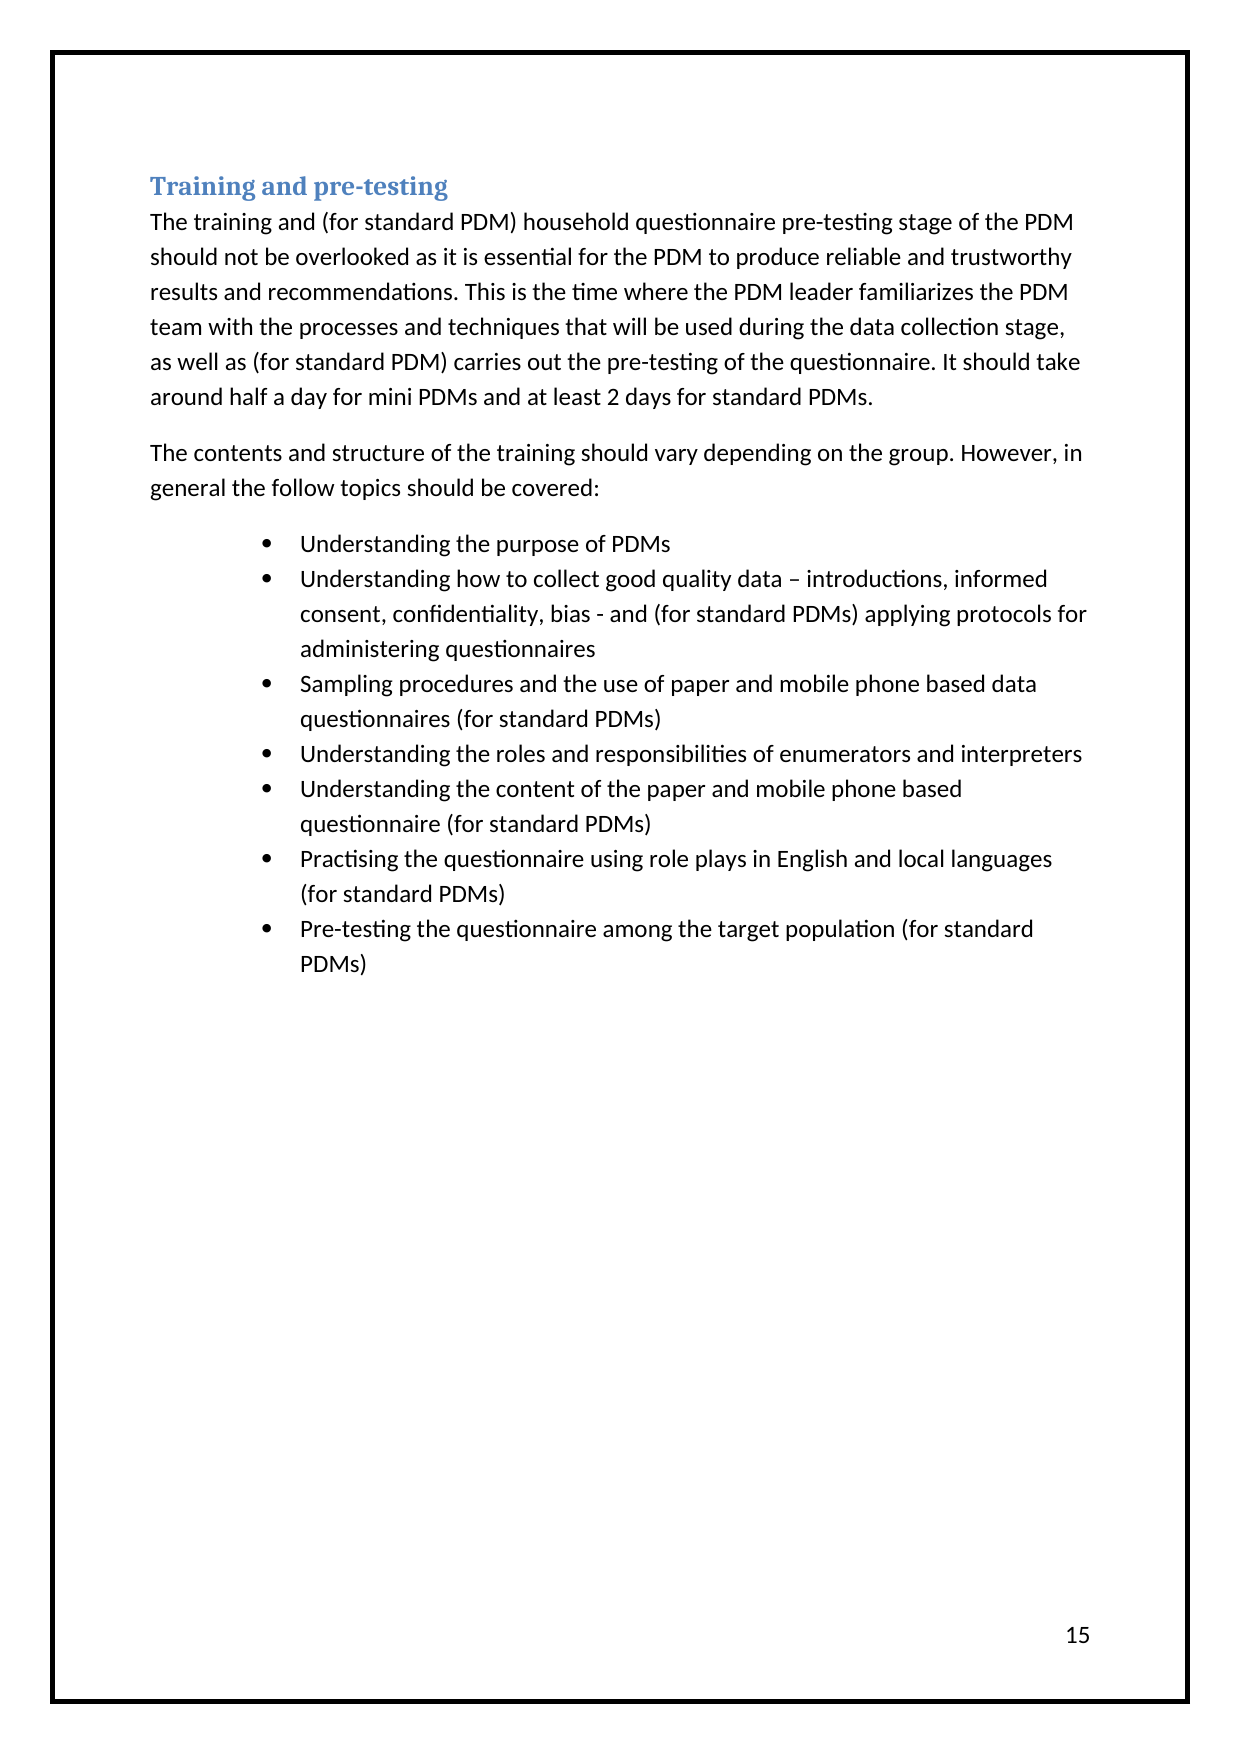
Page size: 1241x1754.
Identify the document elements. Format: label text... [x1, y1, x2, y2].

list Understanding how to collect good quality data – introductions, informed consent, confidentiality, bias - and (for standard PDMs) applying protocols for administering questionnaires [262, 563, 1090, 664]
subtitle Training and pre-testing [150, 171, 1090, 202]
list Understanding the roles and responsibilities of enumerators and interpreters [262, 738, 1090, 769]
list Understanding the content of the paper and mobile phone based questionnaire (for standard PDMs) [262, 773, 1090, 839]
list Pre-testing the questionnaire among the target population (for standard PDMs) [262, 913, 1090, 979]
list Practising the questionnaire using role plays in English and local languages (for standard PDMs) [262, 843, 1090, 909]
list Sampling procedures and the use of paper and mobile phone based data questionnaires (for standard PDMs) [262, 668, 1090, 734]
text The training and (for standard PDM) household questionnaire pre-testing stage of the PDM should not be overlooked as it is essential for the PDM to produce reliable and trustworthy results and recommendations. This is the time where the PDM leader familiarizes the PDM team with the processes and techniques that will be used during the data collection stage, as well as (for standard PDM) carries out the pre-testing of the questionnaire. It should take around half a day for mini PDMs and at least 2 days for standard PDMs. [150, 207, 1090, 412]
list Understanding the purpose of PDMs [262, 528, 1090, 559]
text The contents and structure of the training should vary depending on the group. However, in general the follow topics should be covered: [150, 437, 1090, 503]
